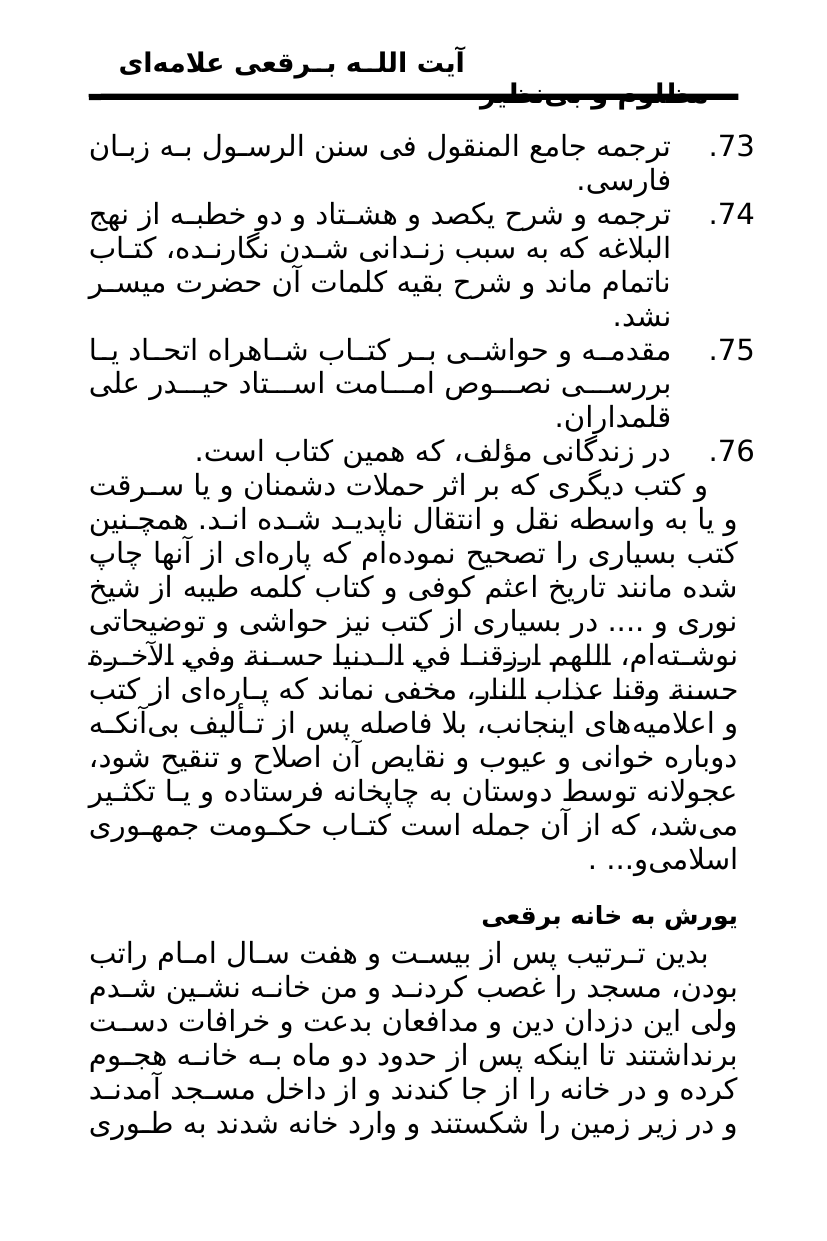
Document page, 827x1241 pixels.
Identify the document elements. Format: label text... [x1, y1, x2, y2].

list ترجمه و شرح یکصد و هشتاد و دو خطبه از نهج البلاغه که به سبب زندانی شدن نگارنده، کتاب ناتمام ماند و شرح بقیه کلمات آن حضرت میسر نشد. [89, 197, 708, 333]
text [89, 937, 738, 1140]
text يورش به خانه برقعی [89, 901, 738, 930]
list ترجمه جامع المنقول فی سنن الرسول به زبان فارسی. [89, 129, 708, 197]
list مقدمه و حواشی بر کتاب شاهراه اتحاد یا بررسی نصوص امامت استاد حیدر علی قلمداران. [89, 333, 708, 435]
list در زندگانی مؤلف، که همین کتاب است. [89, 435, 708, 469]
text و کتب دیگری که بر اثر حملات دشمنان و یا سرقت و یا به واسطه نقل و انتقال ناپدید شده اند. همچنین کتب بسیاری را تصحیح نموده‌ام که پاره‌ای از آنها چاپ شده مانند تاریخ اعثم کوفی و کتاب کلمه طیبه از شیخ نوری و .... در بسیاری از کتب نیز حواشی و توضیحاتی نوشته‌ام، اللهم ارزقنا في الدنيا حسنة وفي الآخرة حسنة وقنا عذاب النار، مخفی نماند که پاره‌ای از کتب و اعلامیه‌های اینجانب، بلا فاصله پس از تألیف بی‌آنکه دوباره خوانی و عیوب و نقایص آن اصلاح و تنقیح شود، عجولانه توسط دوستان به چاپخانه فرستاده و یا تکثیر می‌شد، که از آن جمله است کتاب حکومت جمهوری اسلامی‌و... . [89, 469, 738, 876]
